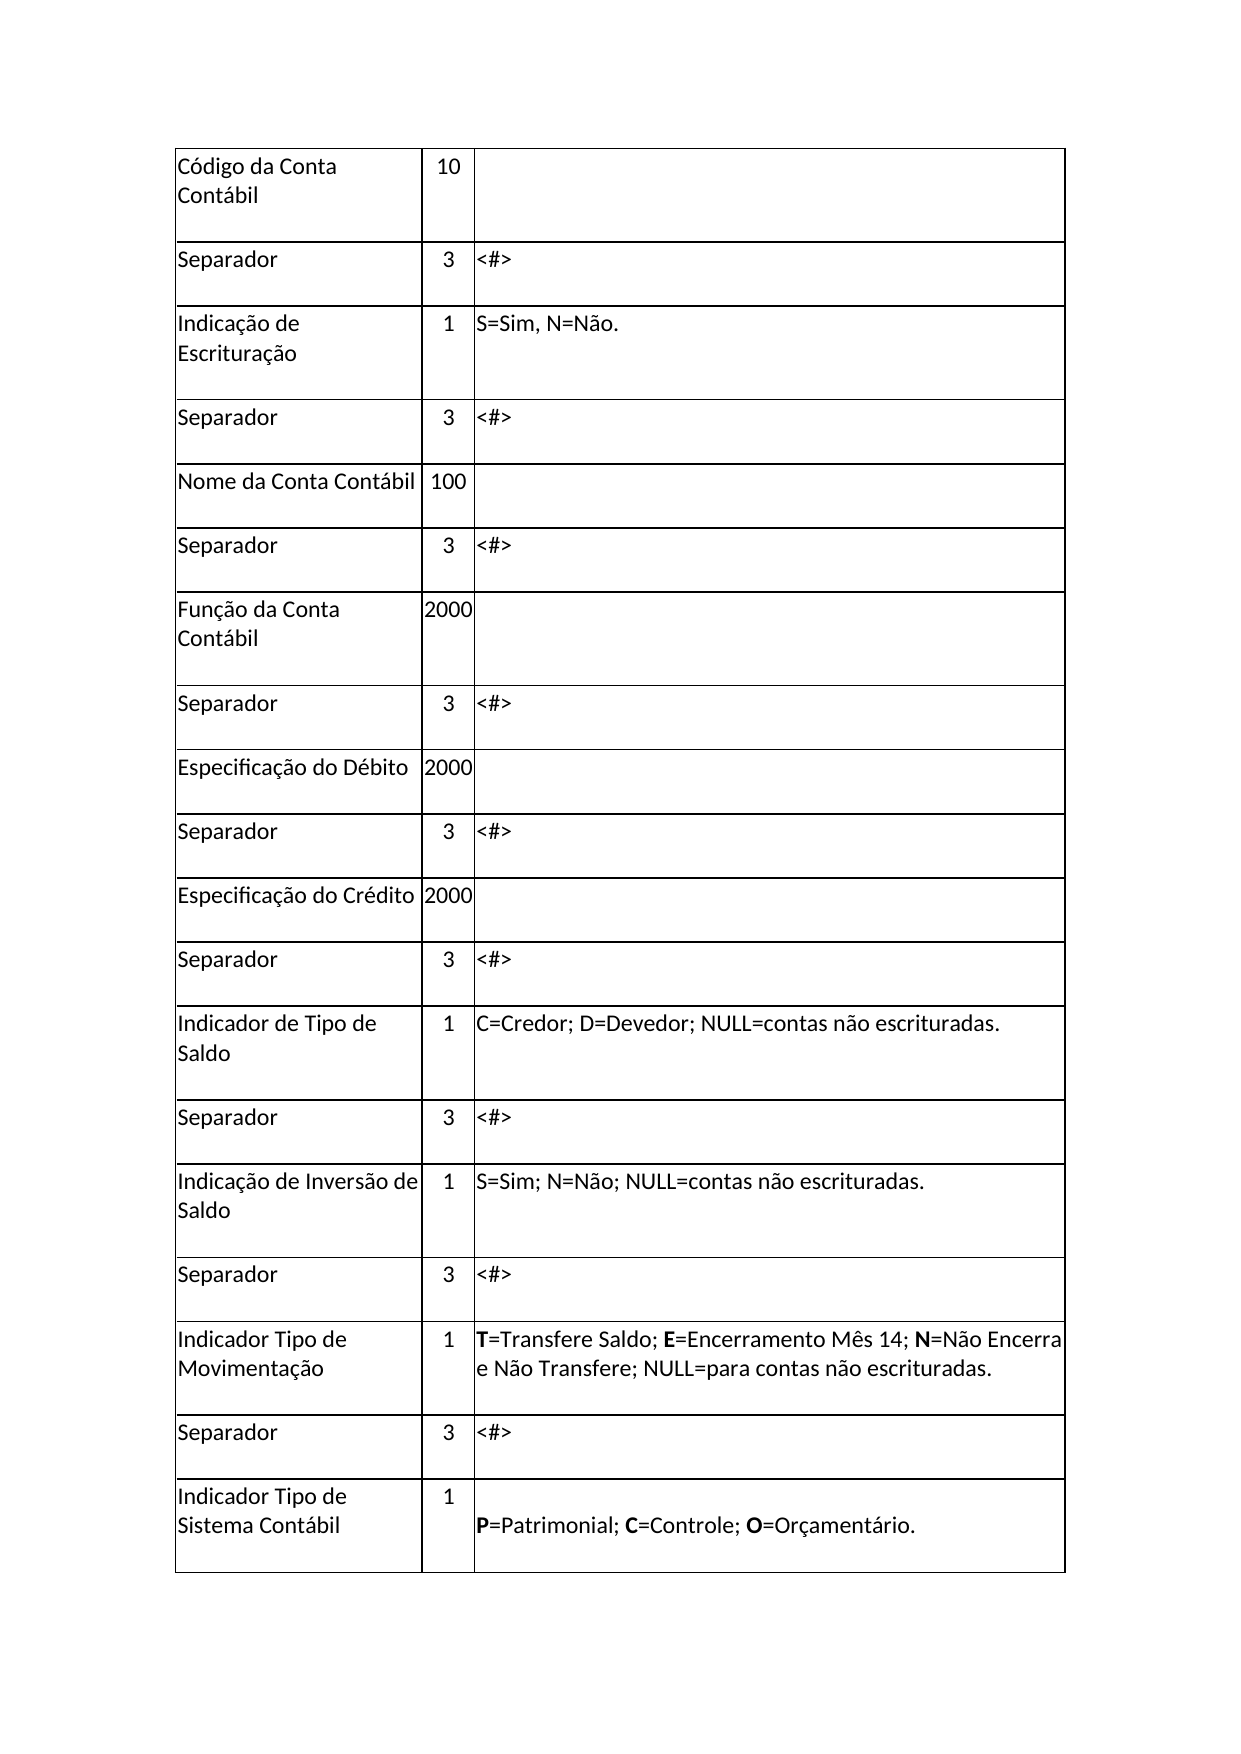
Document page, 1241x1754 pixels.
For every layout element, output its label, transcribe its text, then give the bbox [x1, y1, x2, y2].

table_cell 3 [423, 400, 474, 463]
table_cell <#> [475, 1416, 1064, 1478]
table_cell Separador [176, 1258, 421, 1321]
table_cell S=Sim, N=Não. [475, 307, 1064, 399]
table_cell 10 [423, 149, 474, 241]
table_cell [475, 750, 1064, 813]
table_cell Separador [176, 942, 421, 1005]
table_cell 1 [423, 1007, 474, 1099]
table_cell S=Sim; N=Não; NULL=contas não escrituradas. [475, 1165, 1064, 1256]
table_cell Código da Conta Contábil [176, 149, 421, 241]
table_cell 100 [423, 465, 474, 527]
table_cell <#> [475, 400, 1064, 463]
table_cell [475, 465, 1064, 527]
table_cell Separador [176, 1415, 421, 1478]
table_cell <#> [475, 243, 1064, 305]
table_cell Indicação de Inversão de Saldo [176, 1164, 421, 1256]
table_cell 3 [423, 1101, 474, 1163]
table_cell [475, 593, 1064, 684]
table_cell Separador [176, 1100, 421, 1163]
table_cell 3 [423, 1416, 474, 1478]
table_cell 2000 [423, 593, 474, 684]
table_cell <#> [475, 815, 1064, 877]
table_cell 3 [423, 243, 474, 305]
table_cell <#> [475, 1101, 1064, 1163]
table_cell [475, 149, 1064, 241]
table_cell [475, 879, 1064, 941]
table_cell Indicador de Tipo de Saldo [176, 1006, 421, 1099]
table_cell 3 [423, 1258, 474, 1321]
table_cell Separador [176, 686, 421, 749]
table_cell 3 [423, 529, 474, 591]
table_cell <#> [475, 1258, 1064, 1321]
table_cell <#> [475, 686, 1064, 749]
table_cell 1 [423, 1322, 474, 1414]
table_cell Indicação de Escrituração [176, 306, 421, 399]
table_cell Separador [176, 814, 421, 877]
table_cell Função da Conta Contábil [176, 592, 421, 684]
table_cell Separador [176, 528, 421, 591]
table_cell 2000 [423, 879, 474, 941]
table_cell Especificação do Crédito [176, 878, 421, 941]
table_cell <#> [475, 529, 1064, 591]
table_cell Nome da Conta Contábil [176, 464, 421, 527]
table_cell P=Patrimonial; C=Controle; O=Orçamentário. [475, 1480, 1064, 1572]
table_cell 1 [423, 1165, 474, 1256]
table_cell 3 [423, 815, 474, 877]
table_cell Separador [176, 400, 421, 463]
table_cell 2000 [423, 750, 474, 813]
table_cell 3 [423, 943, 474, 1005]
table_cell T=Transfere Saldo; E=Encerramento Mês 14; N=Não Encerra e Não Transfere; NULL=para contas não escrituradas. [475, 1322, 1064, 1414]
table_cell <#> [475, 943, 1064, 1005]
table_cell C=Credor; D=Devedor; NULL=contas não escrituradas. [475, 1007, 1064, 1099]
table_cell Indicador Tipo de Sistema Contábil [176, 1479, 421, 1572]
table_cell 3 [423, 686, 474, 749]
table_cell 1 [423, 307, 474, 399]
table_cell Especificação do Débito [176, 750, 421, 813]
table_cell Separador [176, 242, 421, 305]
table_cell 1 [423, 1480, 474, 1572]
table_cell Indicador Tipo de Movimentação [176, 1322, 421, 1414]
